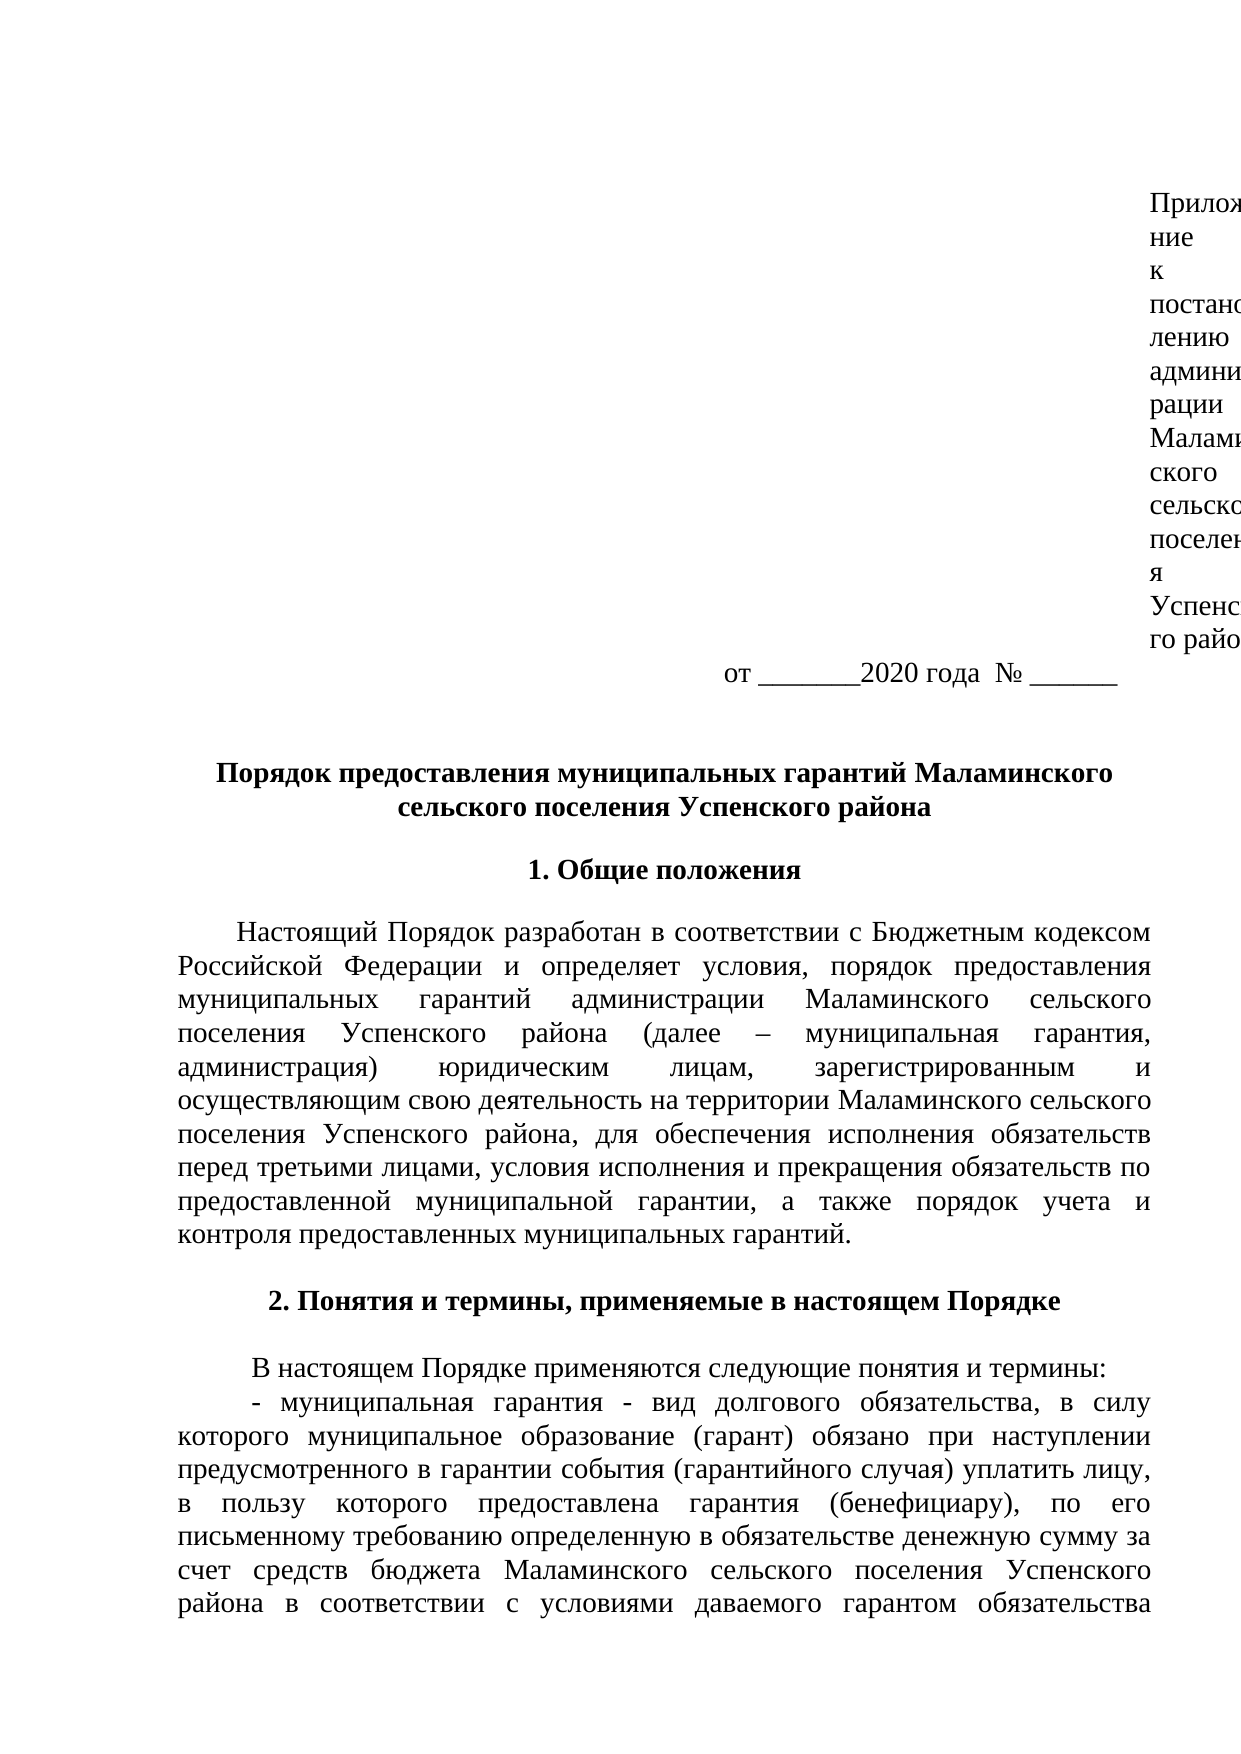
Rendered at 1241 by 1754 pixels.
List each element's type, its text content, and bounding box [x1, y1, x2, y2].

text Настоящий Порядок разработан в соответствии с Бюджетным кодексом Российской Федерации и определяет условия, порядок предоставления муниципальных гарантий администрации Маламинского сельского поселения Успенского района (далее – муниципальная гарантия, администрация) юридическим лицам, зарегистрированным и осуществляющим свою деятельность на территории Маламинского сельского поселения Успенского района, для обеспечения исполнения обязательств перед третьими лицами, условия исполнения и прекращения обязательств по предоставленной муниципальной гарантии, а также порядок учета и контроля предоставленных муниципальных гарантий. [177, 914, 1152, 1250]
text 1. Общие положения [177, 852, 1152, 885]
text Порядок предоставления муниципальных гарантий Маламинского сельского поселения Успенского района [177, 756, 1152, 823]
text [177, 1384, 1152, 1619]
text В настоящем Порядке применяются следующие понятия и термины: [177, 1351, 1152, 1384]
text 2. Понятия и термины, применяемые в настоящем Порядке [177, 1283, 1152, 1317]
text от _______2020 года № ______ [723, 185, 1152, 688]
